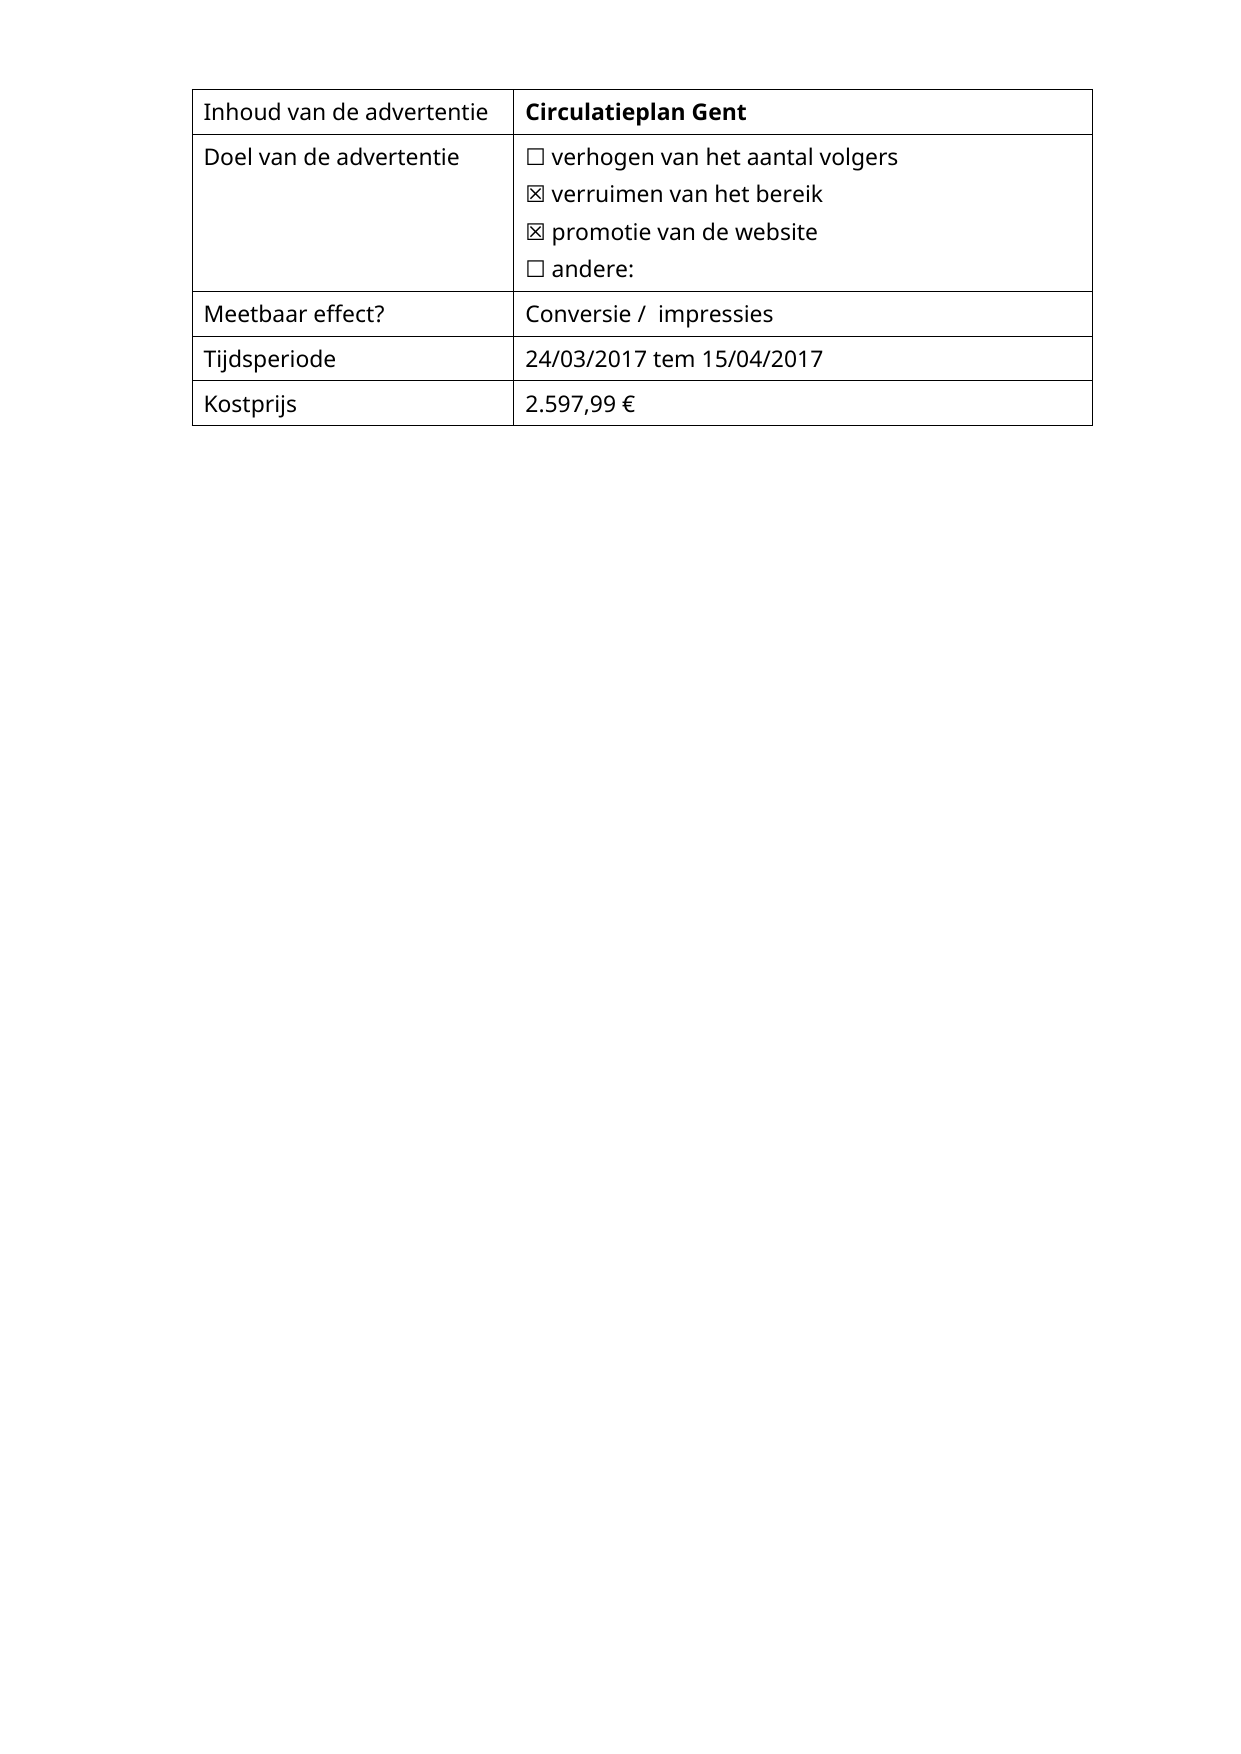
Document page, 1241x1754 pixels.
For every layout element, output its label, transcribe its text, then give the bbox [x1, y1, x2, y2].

table_header Inhoud van de advertentie [193, 90, 513, 133]
table_cell 2.597,99 € [514, 381, 1092, 425]
table_cell Meetbaar effect? [193, 292, 513, 336]
table_header Circulatieplan Gent [514, 90, 1092, 133]
table_cell verhogen van het aantal volgers verruimen van het bereik promotie van de website andere: [514, 135, 1092, 291]
table_cell Tijdsperiode [193, 337, 513, 380]
table_cell Doel van de advertentie [193, 135, 513, 291]
table_cell Kostprijs [193, 381, 513, 425]
table_cell 24/03/2017 tem 15/04/2017 [514, 337, 1092, 380]
table_cell Conversie / impressies [514, 292, 1092, 336]
